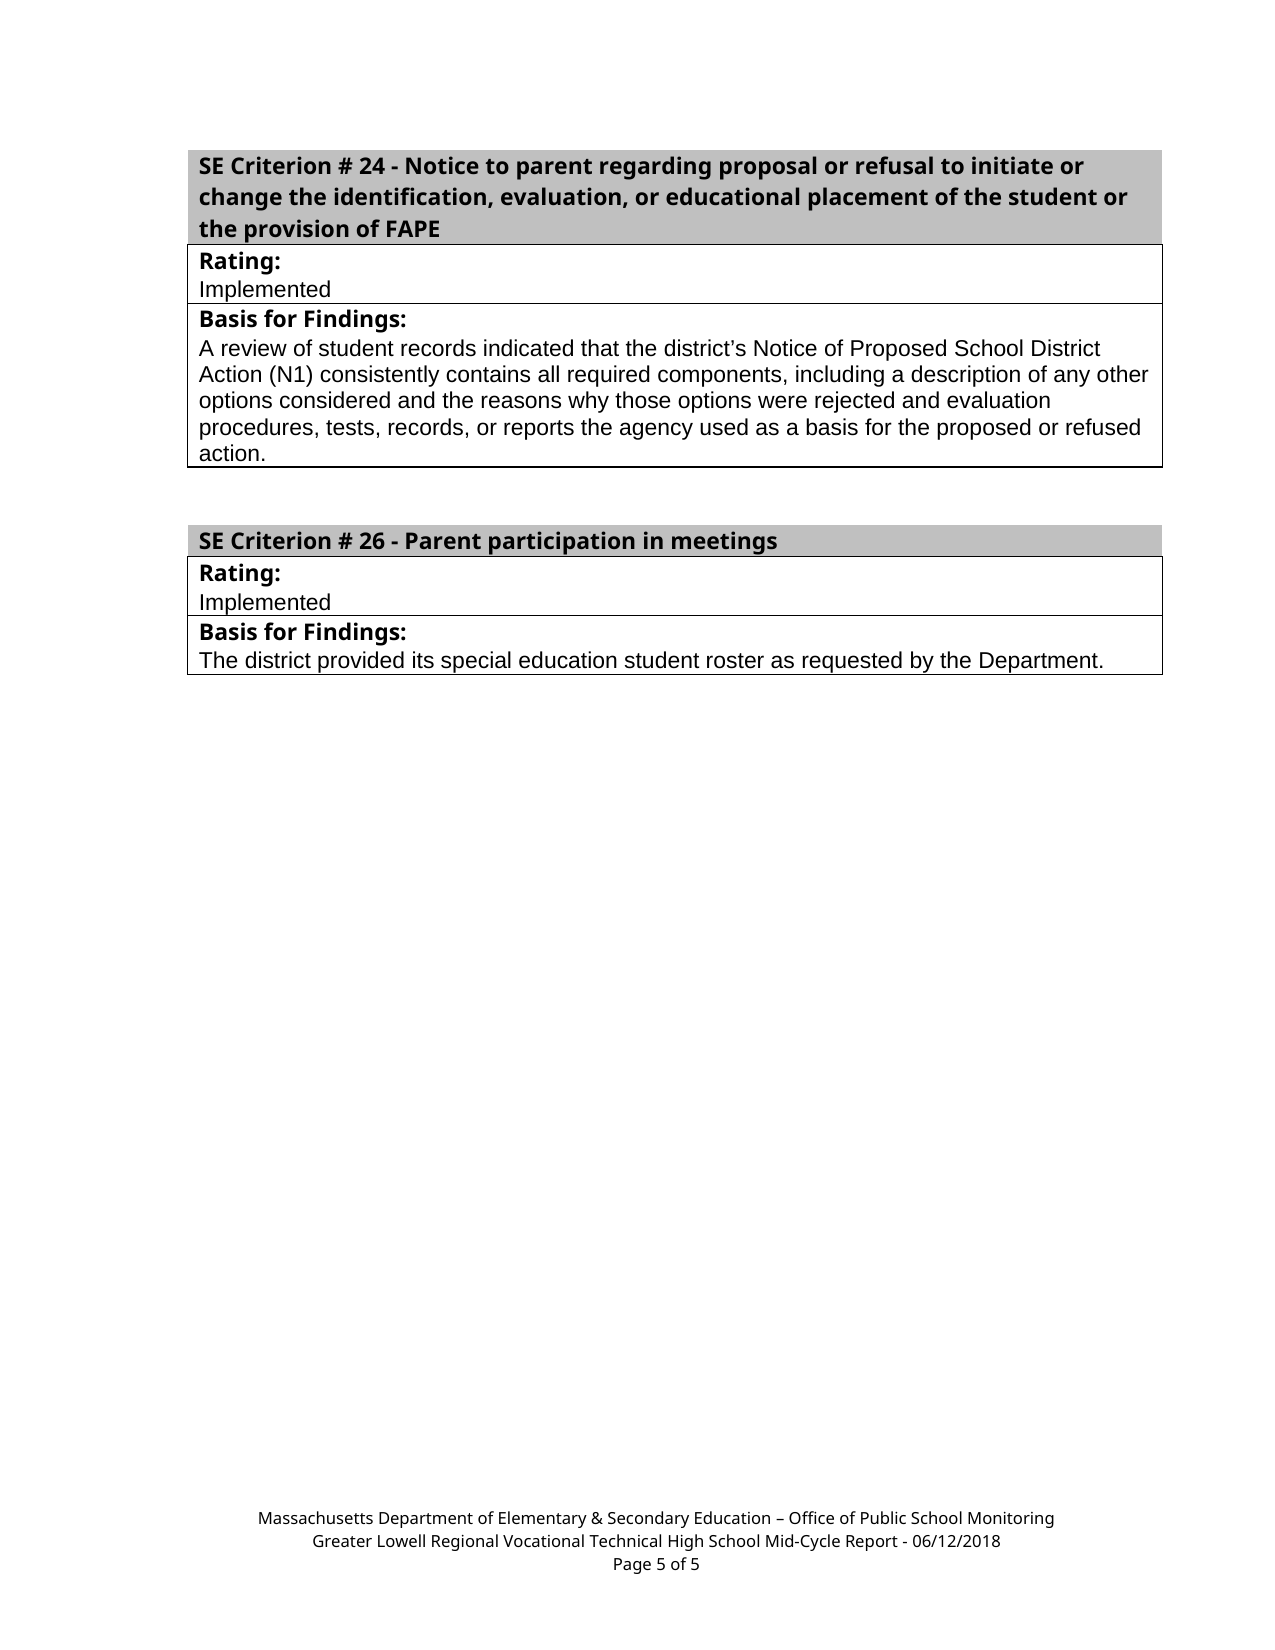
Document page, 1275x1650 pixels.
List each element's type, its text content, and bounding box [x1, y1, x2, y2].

table_header SE Criterion # 26 - Parent participation in meetings [188, 525, 1162, 556]
table_cell Rating: [188, 245, 1162, 276]
table_cell Implemented [188, 589, 1162, 615]
table_cell A review of student records indicated that the district’s Notice of Proposed School District Action (N1) consistently contains all required components, including a description of any other options considered and the reasons why those options were rejected and evaluation procedures, tests, records, or reports the agency used as a basis for the proposed or refused action. [188, 335, 1162, 466]
table_cell Basis for Findings: [188, 616, 1162, 647]
table_cell The district provided its special education student roster as requested by the Department. [188, 647, 1162, 673]
table_cell Rating: [188, 557, 1162, 588]
table_header SE Criterion # 24 - Notice to parent regarding proposal or refusal to initiate or change the identification, evaluation, or educational placement of the student or the provision of FAPE [188, 150, 1162, 244]
table_cell Implemented [188, 276, 1162, 302]
table_cell Basis for Findings: [188, 304, 1162, 335]
